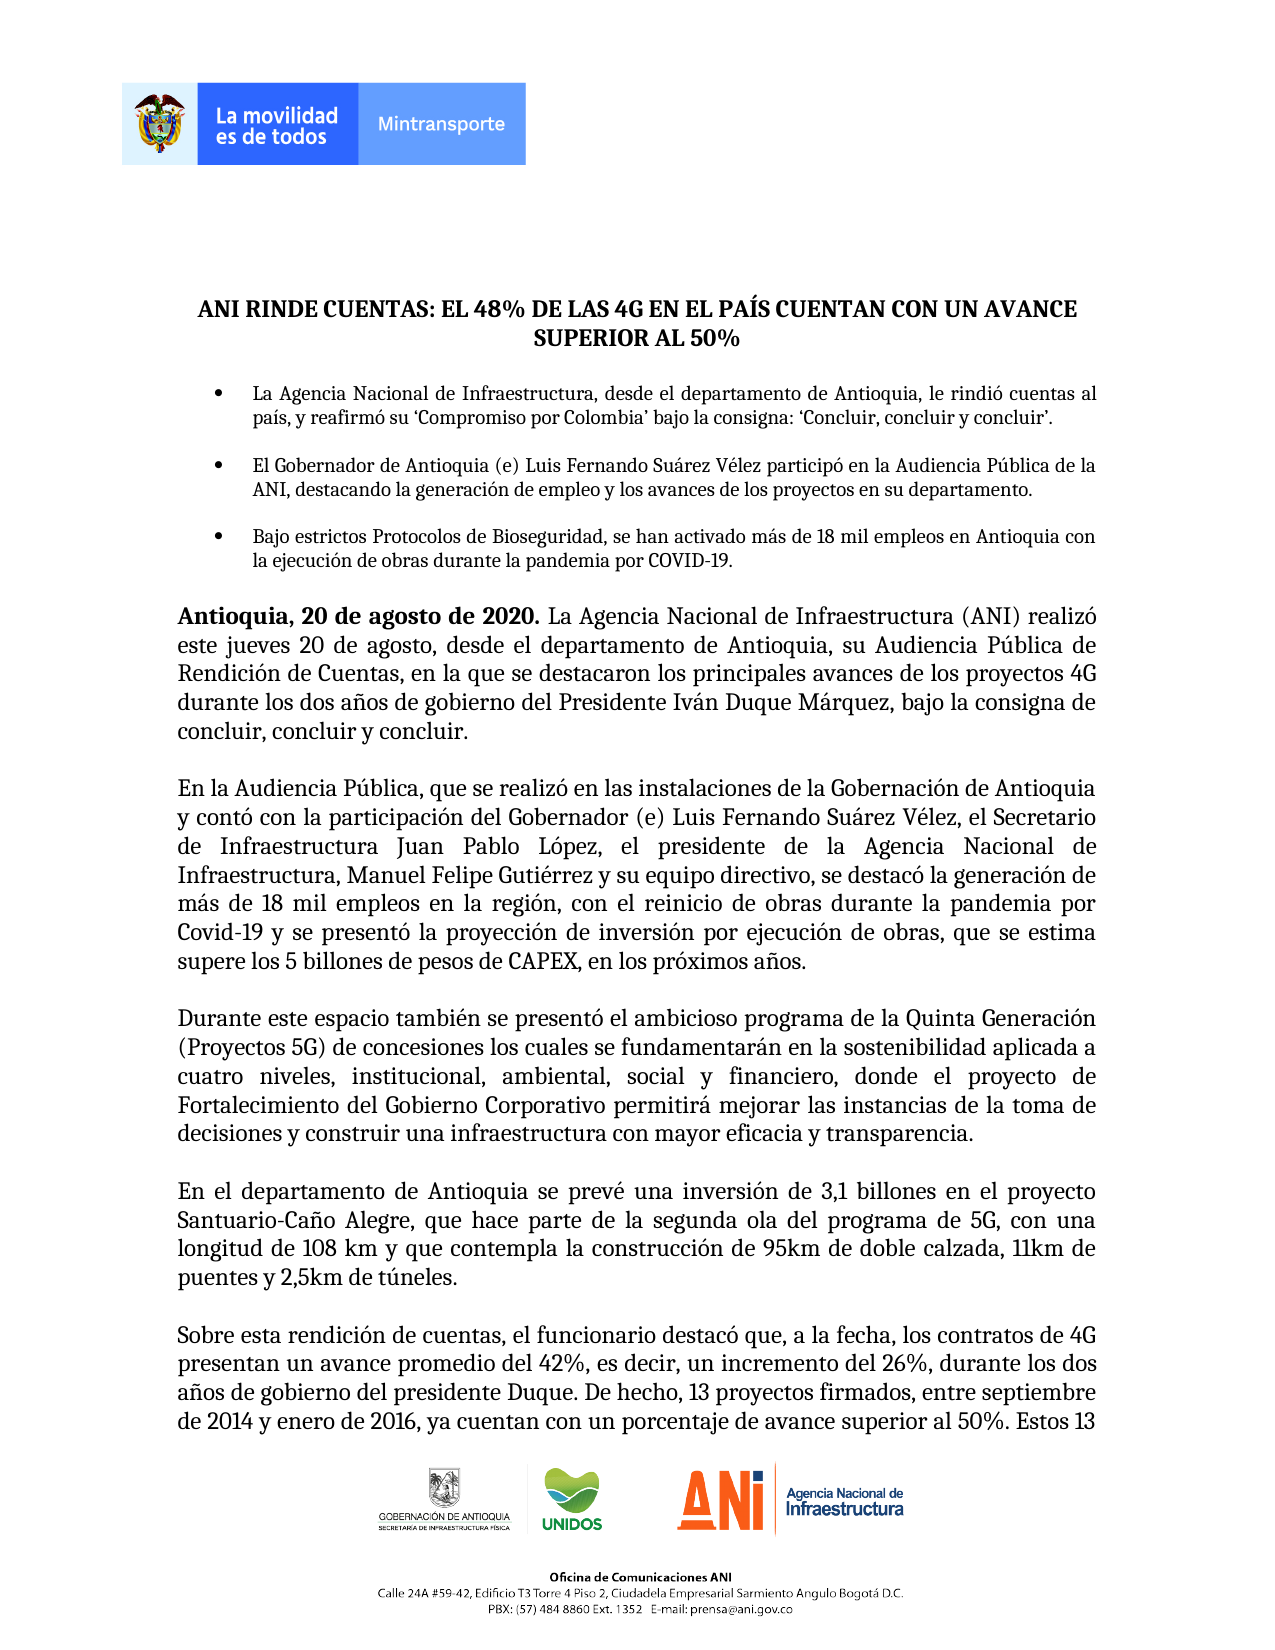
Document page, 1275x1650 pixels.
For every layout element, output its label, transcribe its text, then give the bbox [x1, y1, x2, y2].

text Durante este espacio también se presentó el ambicioso programa de la Quinta Generación (Proyectos 5G) de concesiones los cuales se fundamentarán en la sostenibilidad aplicada a cuatro niveles, institucional, ambiental, social y financiero, donde el proyecto de Fortalecimiento del Gobierno Corporativo permitirá mejorar las instancias de la toma de decisiones y construir una infraestructura con mayor eficacia y transparencia. [177, 1004, 1098, 1148]
list La Agencia Nacional de Infraestructura, desde el departamento de Antioquia, le rindió cuentas al país, y reafirmó su ‘Compromiso por Colombia’ bajo la consigna: ‘Concluir, concluir y concluir’. [215, 381, 1098, 429]
text Antioquia, 20 de agosto de 2020. La Agencia Nacional de Infraestructura (ANI) realizó este jueves 20 de agosto, desde el departamento de Antioquia, su Audiencia Pública de Rendición de Cuentas, en la que se destacaron los principales avances de los proyectos 4G durante los dos años de gobierno del Presidente Iván Duque Márquez, bajo la consigna de concluir, concluir y concluir. [177, 602, 1098, 746]
list El Gobernador de Antioquia (e) Luis Fernando Suárez Vélez participó en la Audiencia Pública de la ANI, destacando la generación de empleo y los avances de los proyectos en su departamento. [215, 453, 1098, 501]
text En la Audiencia Pública, que se realizó en las instalaciones de la Gobernación de Antioquia y contó con la participación del Gobernador (e) Luis Fernando Suárez Vélez, el Secretario de Infraestructura Juan Pablo López, el presidente de la Agencia Nacional de Infraestructura, Manuel Felipe Gutiérrez y su equipo directivo, se destacó la generación de más de 18 mil empleos en la región, con el reinicio de obras durante la pandemia por Covid-19 y se presentó la proyección de inversión por ejecución de obras, que se estima supere los 5 billones de pesos de CAPEX, en los próximos años. [177, 774, 1098, 976]
picture [0, 0, 1275, 245]
text En el departamento de Antioquia se prevé una inversión de 3,1 billones en el proyecto Santuario-Caño Alegre, que hace parte de la segunda ola del programa de 5G, con una longitud de 108 km y que contempla la construcción de 95km de doble calzada, 11km de puentes y 2,5km de túneles. [177, 1177, 1098, 1292]
text ANI RINDE CUENTAS: EL 48% DE LAS 4G EN EL PAÍS CUENTAN CON UN AVANCE SUPERIOR AL 50% [177, 295, 1098, 353]
picture [41, 1441, 1196, 1627]
list Bajo estrictos Protocolos de Bioseguridad, se han activado más de 18 mil empleos en Antioquia con la ejecución de obras durante la pandemia por COVID-19. [215, 525, 1098, 573]
